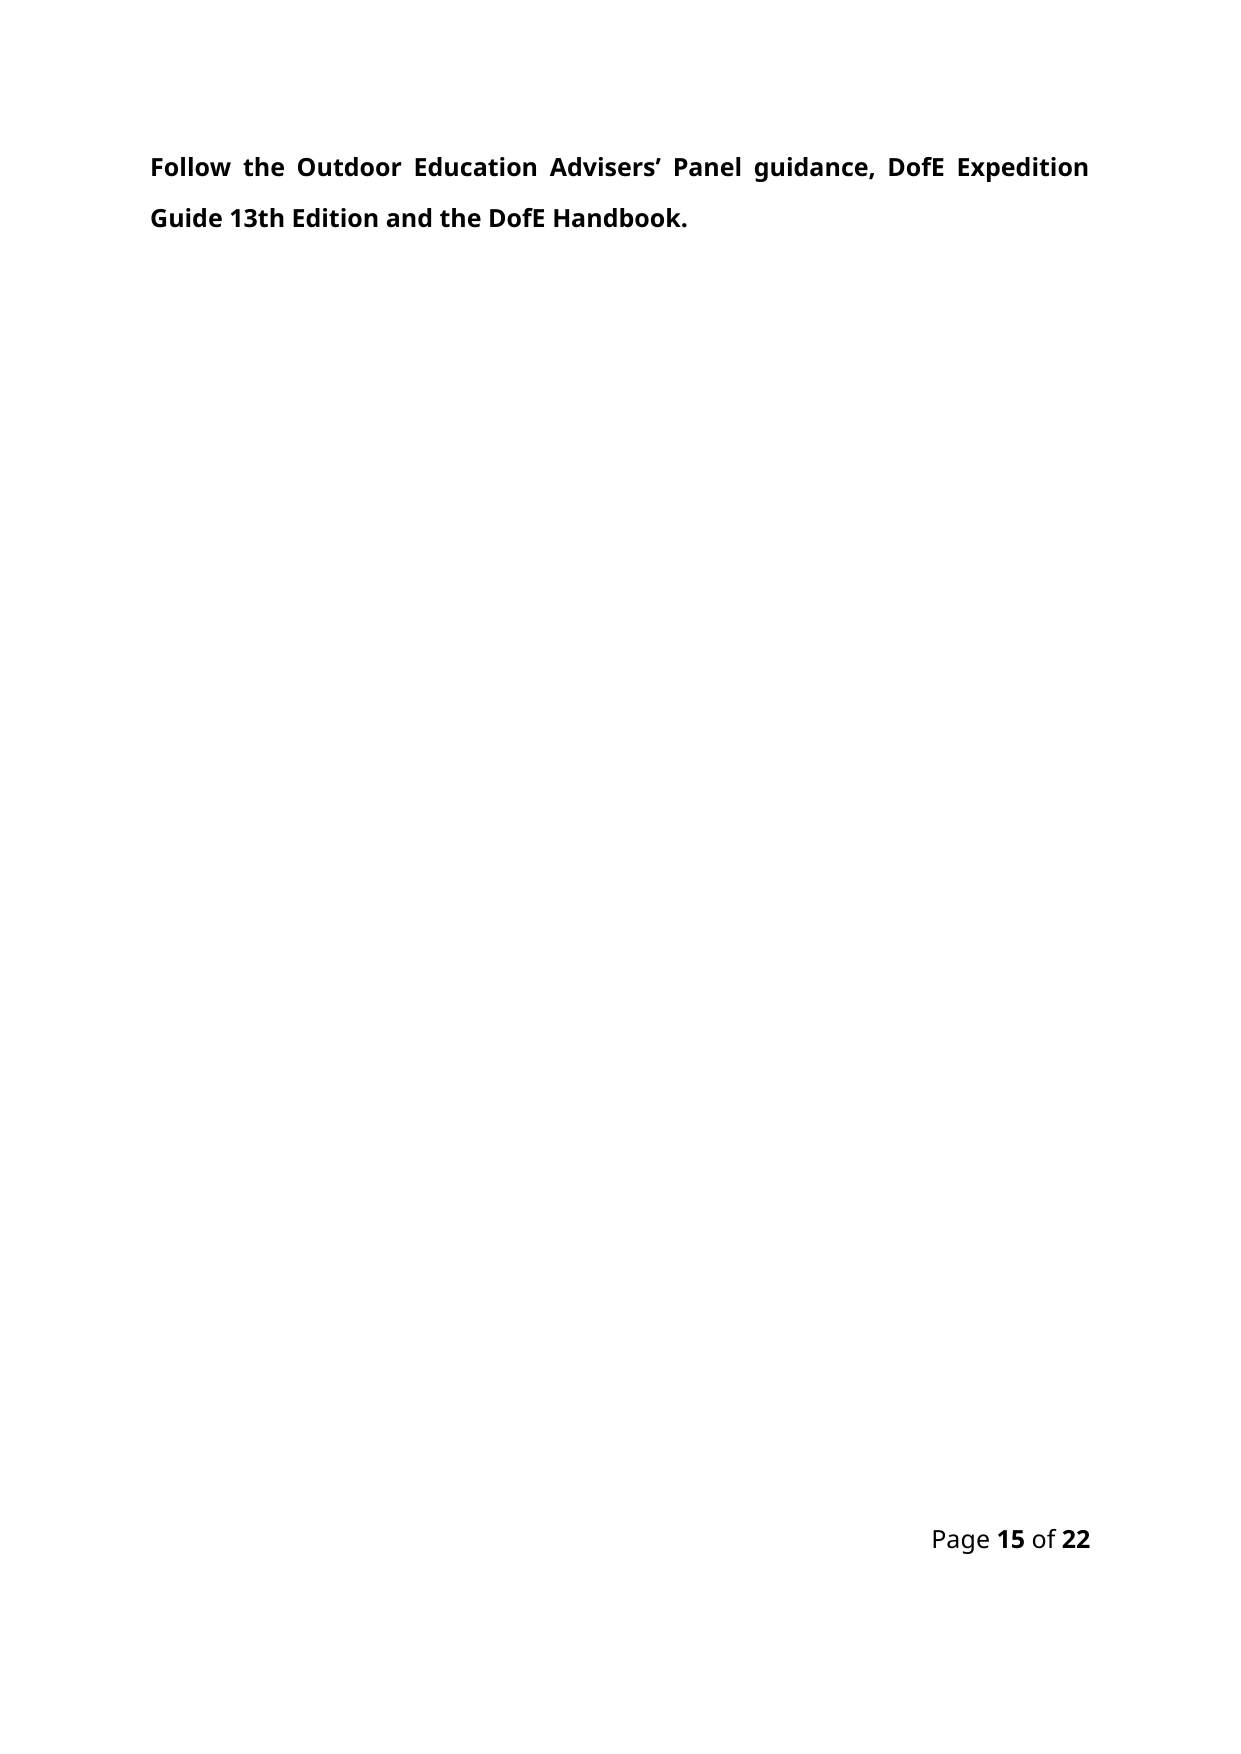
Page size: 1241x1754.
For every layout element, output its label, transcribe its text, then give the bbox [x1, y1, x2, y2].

text Follow the Outdoor Education Advisers’ Panel guidance, DofE Expedition Guide 13th Edition and the DofE Handbook. [150, 150, 1090, 235]
